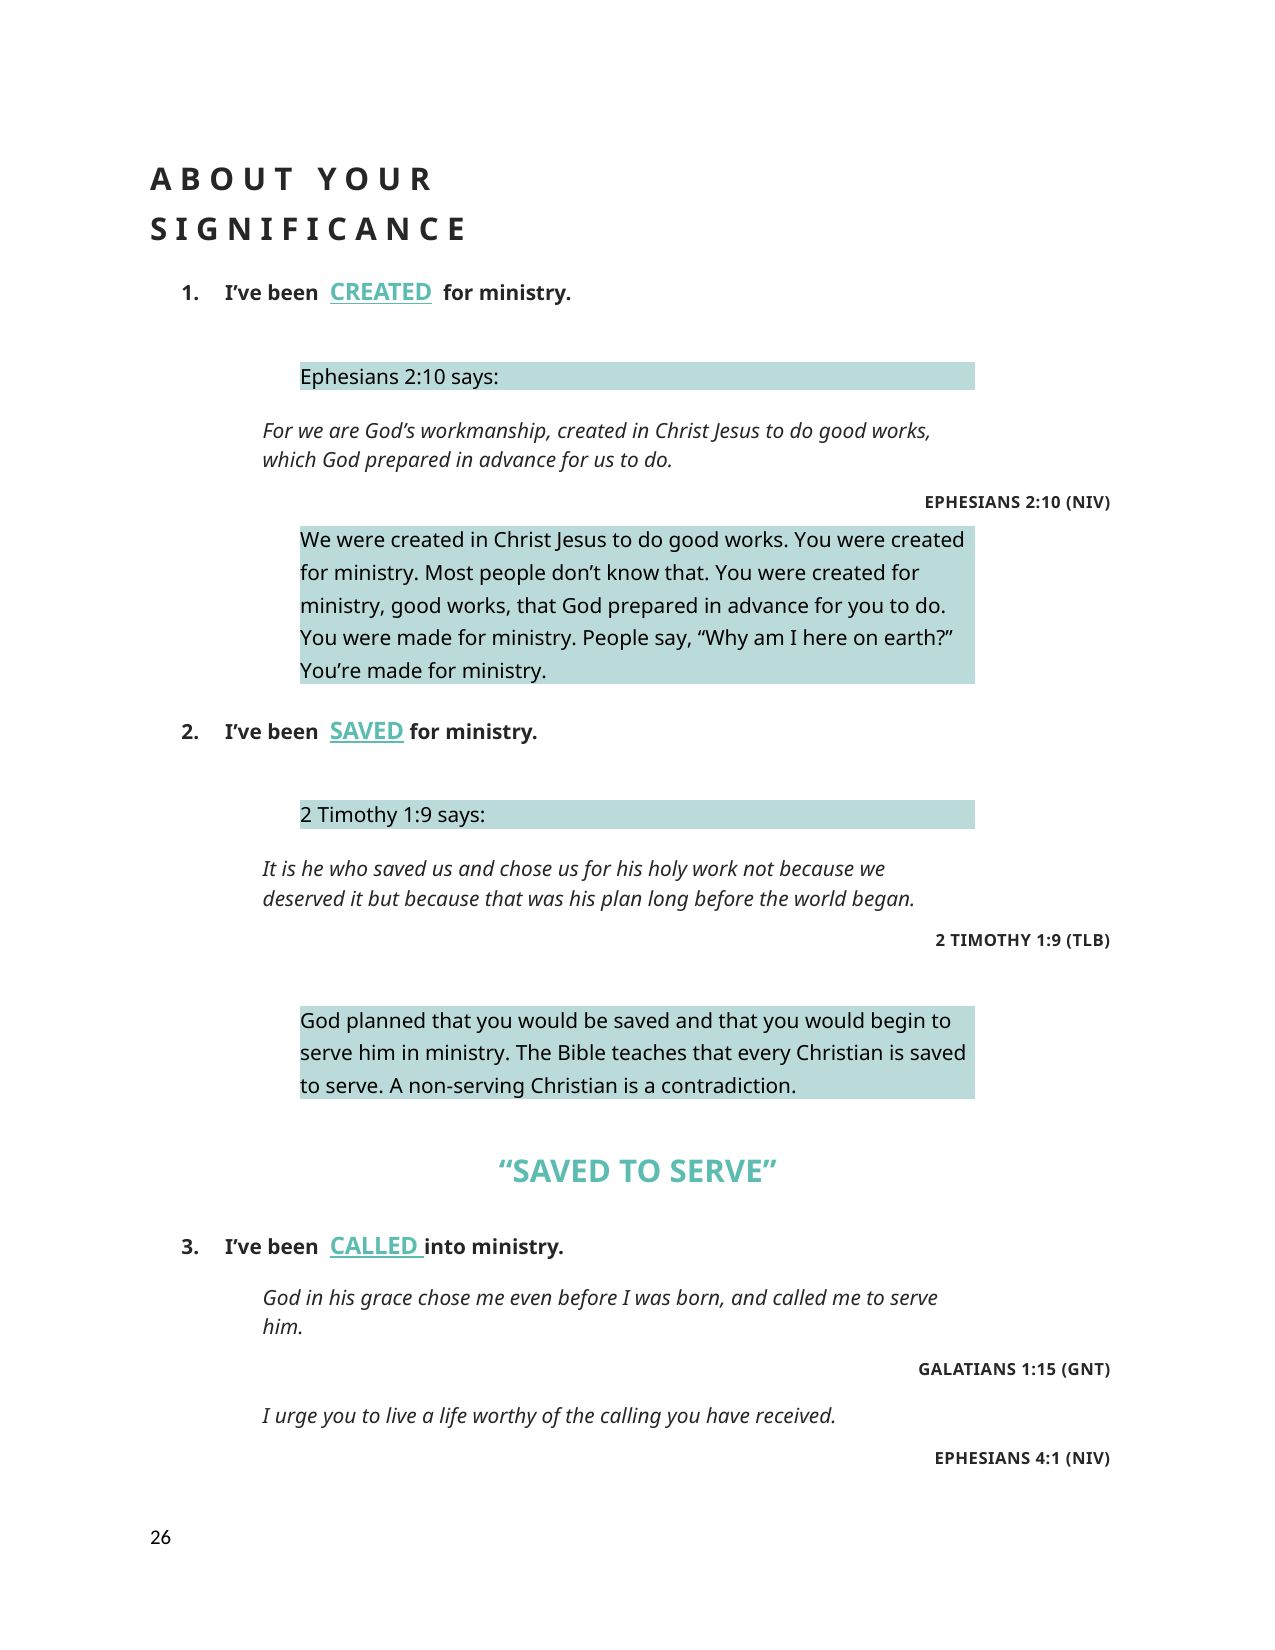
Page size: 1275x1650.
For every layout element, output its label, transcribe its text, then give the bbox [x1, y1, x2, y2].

text EPhesians 4:1 (NIV) [262, 1441, 1110, 1470]
list I’ve been CREATED for ministry. [181, 275, 1125, 308]
text 2. I’ve been saved for ministry. [150, 714, 1125, 746]
text God planned that you would be saved and that you would begin to serve him in ministry. The Bible teaches that every Christian is saved to serve. A non-serving Christian is a contradiction. [300, 1006, 975, 1099]
text Galatians 1:15 (GNT) [262, 1351, 1110, 1380]
text For we are God’s workmanship, created in Christ Jesus to do good works, which God prepared in advance for us to do. [262, 415, 975, 473]
text 2 Timothy 1:9 says: [300, 800, 975, 829]
text EPhesians 2:10 (NIV) [262, 484, 1110, 513]
text Ephesians 2:10 says: [300, 362, 975, 390]
text About your significance [150, 150, 1125, 250]
text 3. I’ve been called into ministry. [150, 1229, 1125, 1261]
text I urge you to live a life worthy of the calling you have received. [262, 1401, 975, 1430]
text God in his grace chose me even before I was born, and called me to serve him. [262, 1282, 975, 1341]
text “Saved to Serve” [375, 1141, 900, 1191]
text We were created in Christ Jesus to do good works. You were created for ministry. Most people don’t know that. You were created for ministry, good works, that God prepared in advance for you to do. You were made for ministry. People say, “Why am I here on earth?” You’re made for ministry. [300, 526, 975, 684]
text 2 Timothy 1:9 (TLB) [262, 923, 1110, 952]
text It is he who saved us and chose us for his holy work not because we deserved it but because that was his plan long before the world began. [262, 854, 975, 912]
